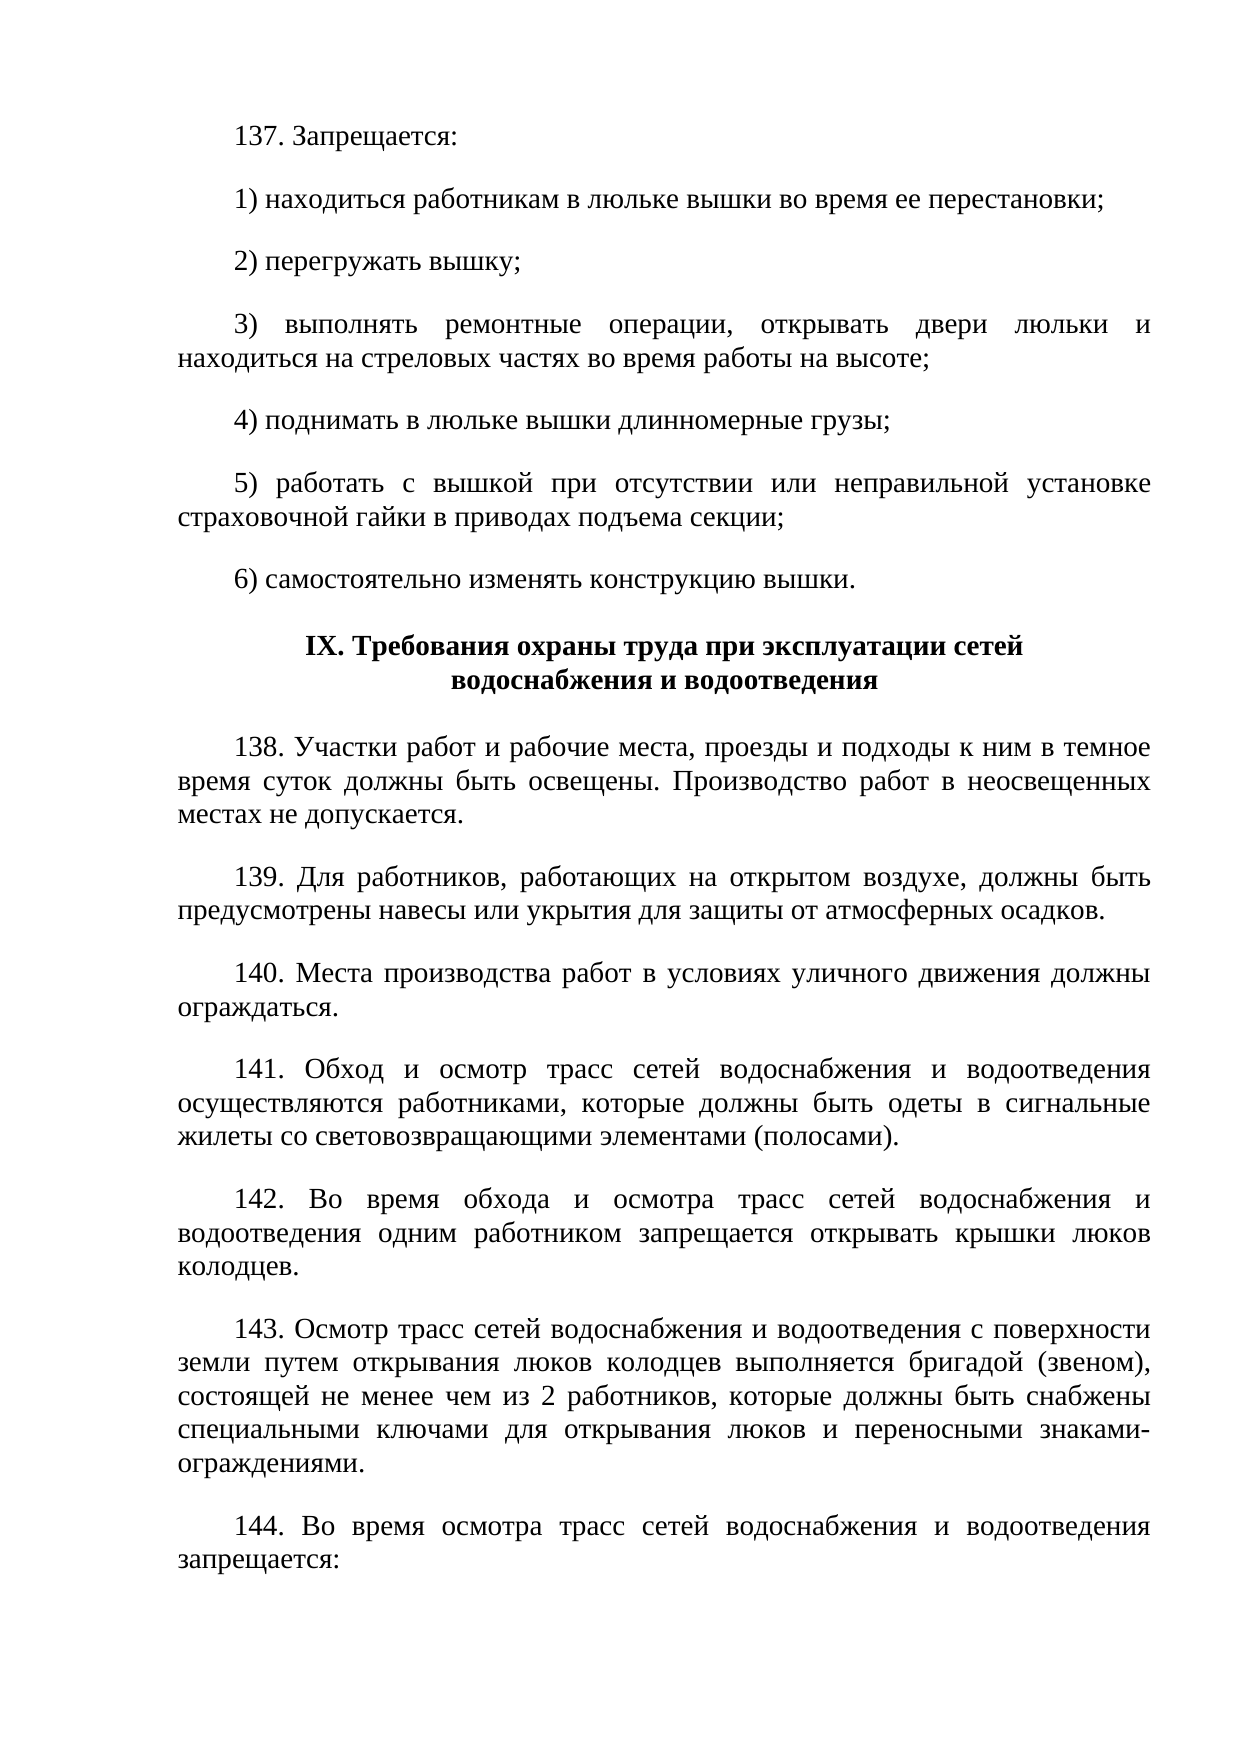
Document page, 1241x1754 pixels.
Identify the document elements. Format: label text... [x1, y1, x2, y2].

text 142. Во время обхода и осмотра трасс сетей водоснабжения и водоотведения одним работником запрещается открывать крышки люков колодцев. [177, 1181, 1152, 1282]
text 2) перегружать вышку; [177, 243, 1152, 277]
text 1) находиться работникам в люльке вышки во время ее перестановки; [177, 181, 1152, 214]
title IX. Требования охраны труда при эксплуатации сетей [177, 628, 1152, 662]
text 5) работать с вышкой при отсутствии или неправильной установке страховочной гайки в приводах подъема секции; [177, 465, 1152, 532]
text 138. Участки работ и рабочие места, проезды и подходы к ним в темное время суток должны быть освещены. Производство работ в неосвещенных местах не допускается. [177, 729, 1152, 830]
title водоснабжения и водоотведения [177, 662, 1152, 696]
text 141. Обход и осмотр трасс сетей водоснабжения и водоотведения осуществляются работниками, которые должны быть одеты в сигнальные жилеты со световозвращающими элементами (полосами). [177, 1051, 1152, 1152]
text 143. Осмотр трасс сетей водоснабжения и водоотведения с поверхности земли путем открывания люков колодцев выполняется бригадой (звеном), состоящей не менее чем из 2 работников, которые должны быть снабжены специальными ключами для открывания люков и переносными знаками-ограждениями. [177, 1311, 1152, 1479]
text 137. Запрещается: [177, 118, 1152, 152]
text 6) самостоятельно изменять конструкцию вышки. [177, 561, 1152, 595]
text 139. Для работников, работающих на открытом воздухе, должны быть предусмотрены навесы или укрытия для защиты от атмосферных осадков. [177, 859, 1152, 926]
text 140. Места производства работ в условиях уличного движения должны ограждаться. [177, 955, 1152, 1022]
text 4) поднимать в люльке вышки длинномерные грузы; [177, 402, 1152, 436]
text 3) выполнять ремонтные операции, открывать двери люльки и находиться на стреловых частях во время работы на высоте; [177, 306, 1152, 373]
text 144. Во время осмотра трасс сетей водоснабжения и водоотведения запрещается: [177, 1508, 1152, 1575]
